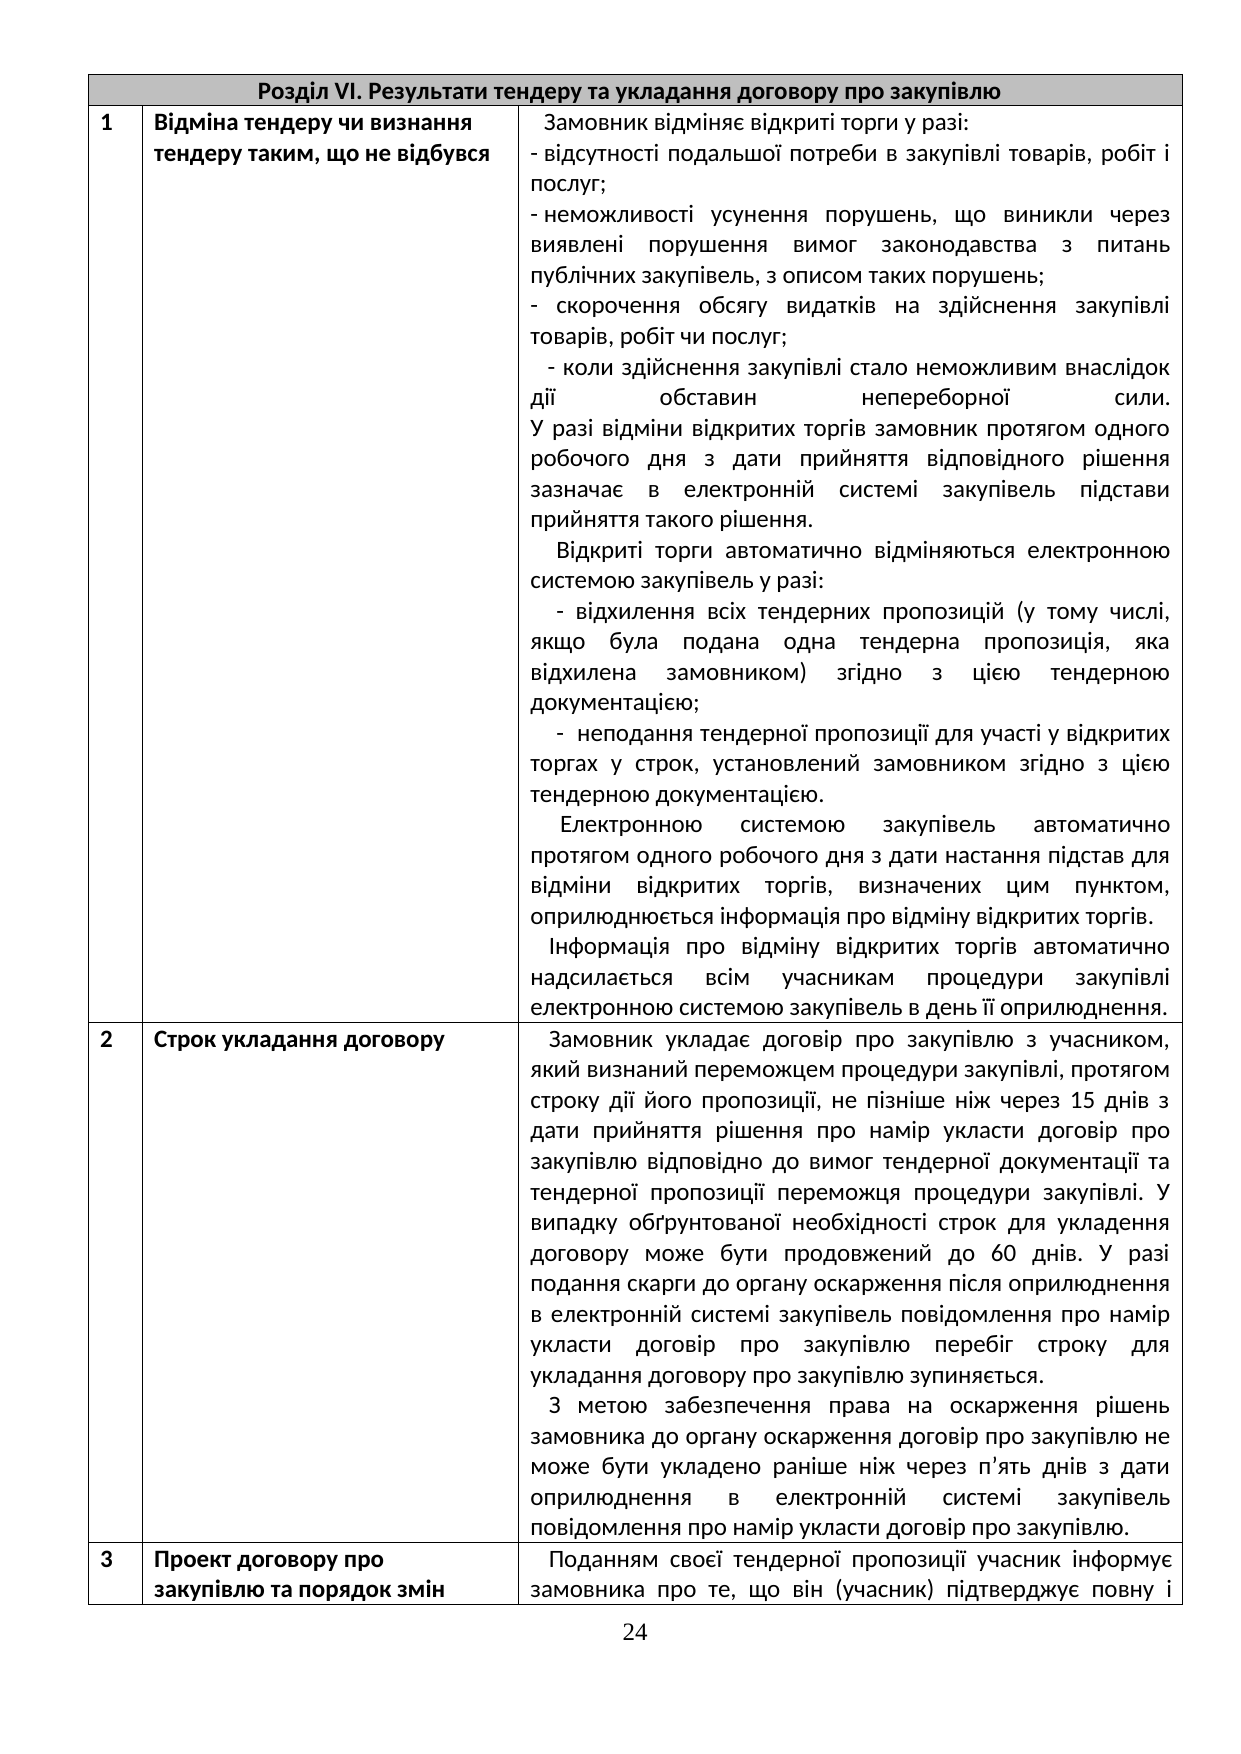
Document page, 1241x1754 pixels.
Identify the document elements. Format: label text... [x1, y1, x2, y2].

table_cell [143, 1543, 518, 1604]
table_cell Замовник відміняє відкриті торги у разі: - відсутності подальшої потреби в закупівлі товарів, робіт і послуг; - неможливості усунення порушень, що виникли через виявлені порушення вимог законодавства з питань публічних закупівель, з описом таких порушень; - скорочення обсягу видатків на здійснення закупівлі товарів, робіт чи послуг; - коли здійснення закупівлі стало неможливим внаслідок дії обставин непереборної сили. У разі відміни відкритих торгів замовник протягом одного робочого дня з дати прийняття відповідного рішення зазначає в електронній системі закупівель підстави прийняття такого рішення. Відкриті торги автоматично відміняються електронною системою закупівель у разі: - відхилення всіх тендерних пропозицій (у тому числі, якщо була подана одна тендерна пропозиція, яка відхилена замовником) згідно з цією тендерною документацією; - неподання тендерної пропозиції для участі у відкритих торгах у строк, установлений замовником згідно з цією тендерною документацією. Електронною системою закупівель автоматично протягом одного робочого дня з дати настання підстав для відміни відкритих торгів, визначених цим пунктом, оприлюднюється інформація про відміну відкритих торгів. Інформація про відміну відкритих торгів автоматично надсилається всім учасникам процедури закупівлі електронною системою закупівель в день її оприлюднення. [519, 106, 1182, 1022]
table_cell Відміна тендеру чи визнання тендеру таким, що не відбувся [143, 106, 518, 1022]
table_cell Розділ VІ. Результати тендеру та укладання договору про закупівлю [89, 75, 1182, 105]
table_cell 2 [89, 1023, 142, 1542]
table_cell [519, 1543, 1182, 1604]
table_cell 3 [89, 1543, 142, 1604]
table_cell Строк укладання договору [143, 1023, 518, 1542]
table_cell 1 [89, 106, 142, 1022]
table_cell Замовник укладає договір про закупівлю з учасником, який визнаний переможцем процедури закупівлі, протягом строку дії його пропозиції, не пізніше ніж через 15 днів з дати прийняття рішення про намір укласти договір про закупівлю відповідно до вимог тендерної документації та тендерної пропозиції переможця процедури закупівлі. У випадку обґрунтованої необхідності строк для укладення договору може бути продовжений до 60 днів. У разі подання скарги до органу оскарження після оприлюднення в електронній системі закупівель повідомлення про намір укласти договір про закупівлю перебіг строку для укладання договору про закупівлю зупиняється. З метою забезпечення права на оскарження рішень замовника до органу оскарження договір про закупівлю не може бути укладено раніше ніж через п’ять днів з дати оприлюднення в електронній системі закупівель повідомлення про намір укласти договір про закупівлю. [519, 1023, 1182, 1542]
